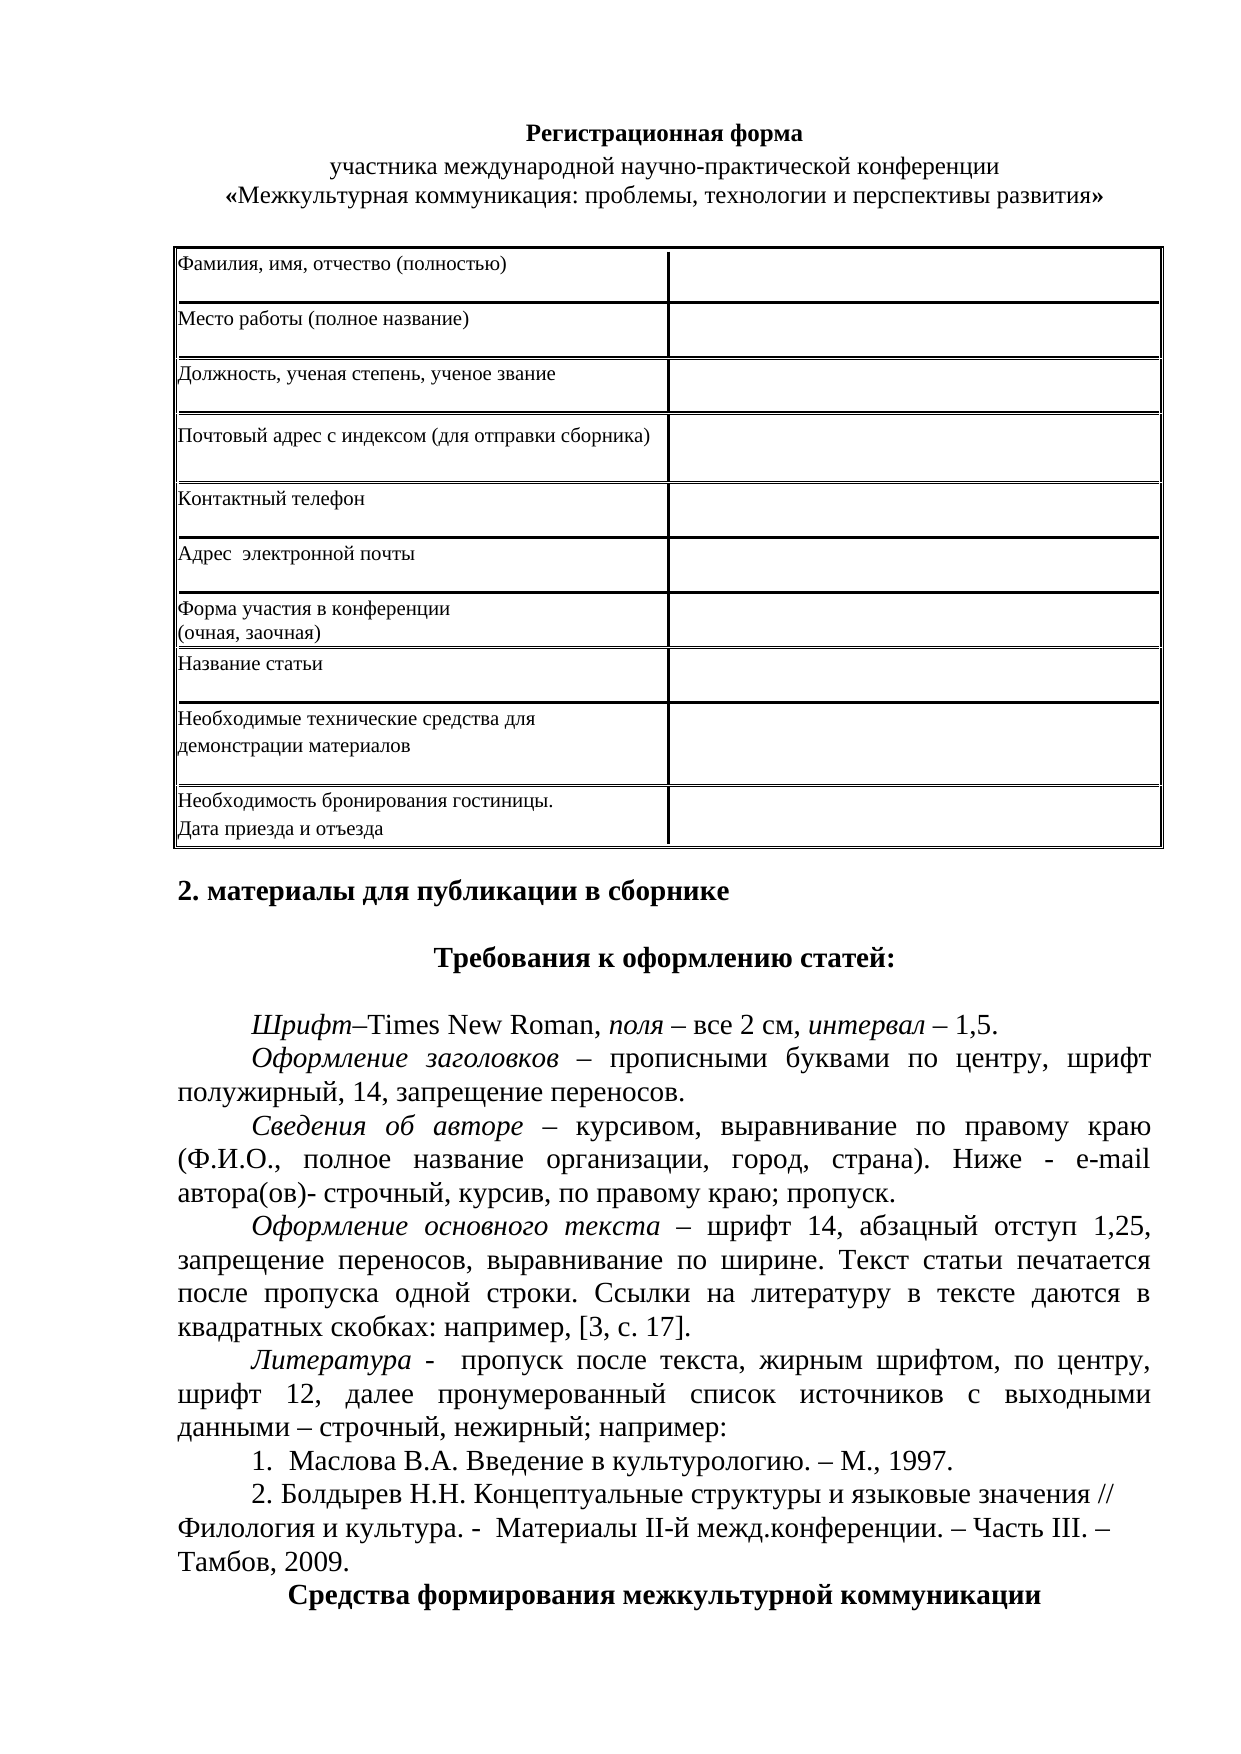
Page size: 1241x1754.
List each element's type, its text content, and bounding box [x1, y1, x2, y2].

table_cell [670, 411, 1161, 481]
table_cell Должность, ученая степень, ученое звание [177, 356, 667, 411]
table_cell Название статьи [175, 646, 668, 701]
text Оформление основного текста – шрифт 14, абзацный отступ 1,25, запрещение переносов, выравнивание по ширине. Текст статьи печатается после пропуска одной строки. Ссылки на литературу в тексте даются в квадратных скобках: например, [3, с. 17]. [177, 1208, 1152, 1342]
text Оформление заголовков – прописными буквами по центру, шрифт полужирный, 14, запрещение переносов. [177, 1041, 1152, 1108]
table_cell Необходимость бронирования гостиницы. Дата приезда и отъезда [175, 784, 668, 846]
table_cell Адрес электронной почты [177, 536, 667, 591]
table_cell Необходимые технические средства для демонстрации материалов [177, 701, 667, 784]
table_cell Место работы (полное название) [177, 301, 667, 356]
text участника международной научно-практической конференции [177, 151, 1152, 180]
text Средства формирования межкультурной коммуникации [177, 1577, 1152, 1611]
text «Межкультурная коммуникация: проблемы, технологии и перспективы развития» [177, 180, 1152, 209]
table_cell [668, 481, 1162, 536]
text Литература - пропуск после текста, жирным шрифтом, по центру, шрифт 12, далее пронумерованный список источников с выходными данными – строчный, нежирный; например: [177, 1342, 1152, 1443]
table_cell [670, 701, 1160, 784]
list Маслова В.А. Введение в культурологию. – М., 1997. [251, 1443, 1152, 1477]
table_cell Почтовый адрес с индексом (для отправки сборника) [177, 411, 667, 481]
table_cell [670, 536, 1160, 591]
table_cell [668, 646, 1162, 701]
list Болдырев Н.Н. Концептуальные структуры и языковые значения // Филология и культура. - Материалы II-й межд.конференции. – Часть III. – Тамбов, 2009. [177, 1477, 1152, 1577]
table_cell [670, 301, 1160, 356]
text Сведения об авторе – курсивом, выравнивание по правому краю (Ф.И.О., полное название организации, город, страна). Ниже - e-mail автора(ов)- строчный, курсив, по правому краю; пропуск. [177, 1108, 1152, 1208]
text Требования к оформлению статей: [177, 940, 1152, 973]
table_cell [670, 356, 1161, 411]
table_header Фамилия, имя, отчество (полностью) [177, 249, 668, 301]
text Шрифт–Times New Roman, поля – все 2 см, интервал – 1,5. [177, 1007, 1152, 1041]
list материалы для публикации в сборнике [177, 873, 1152, 906]
table_cell Форма участия в конференции (очная, заочная) [177, 591, 667, 646]
table_cell Контактный телефон [175, 481, 668, 536]
table_cell [668, 784, 1162, 846]
table_cell [670, 591, 1160, 646]
text Регистрационная форма [177, 118, 1152, 147]
table_header [668, 249, 1160, 301]
